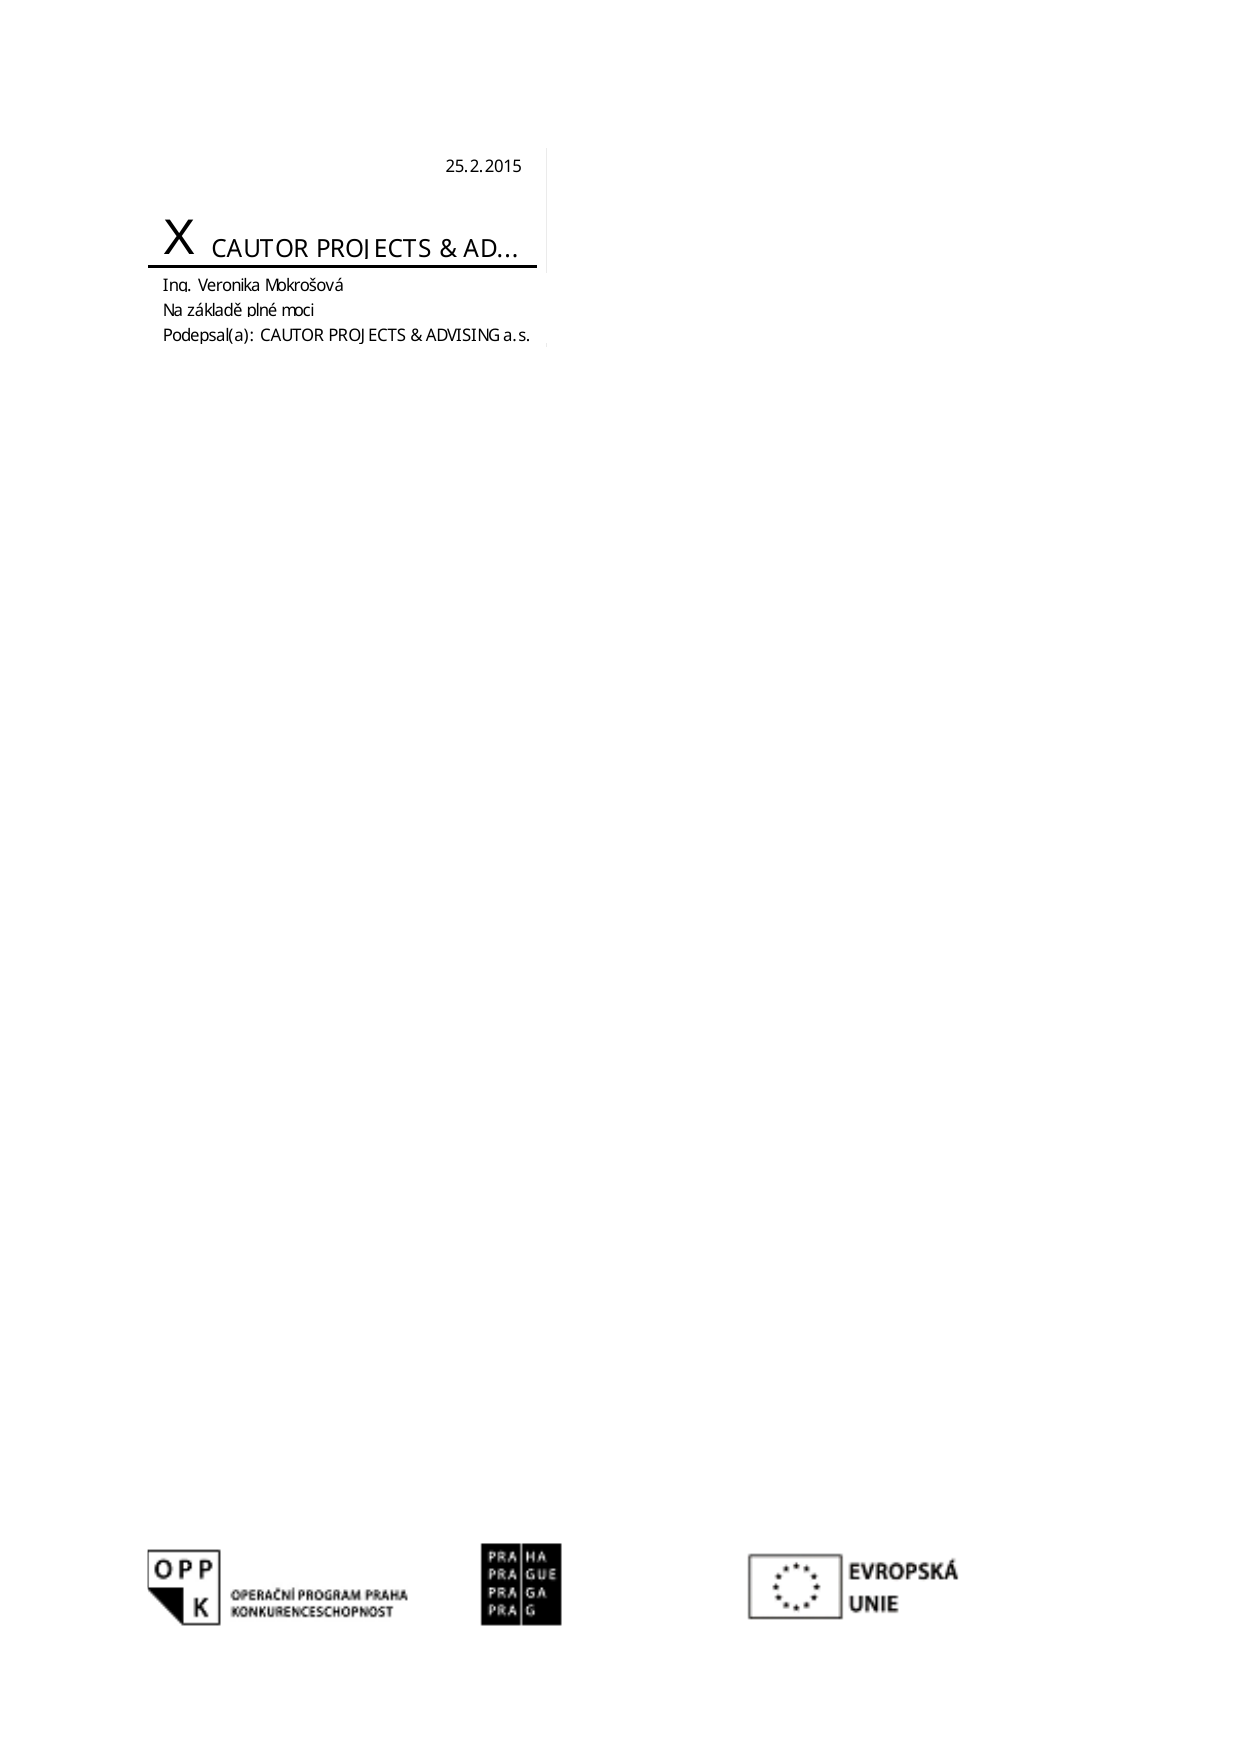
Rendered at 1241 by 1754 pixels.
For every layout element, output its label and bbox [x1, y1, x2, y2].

picture [147, 1542, 989, 1653]
